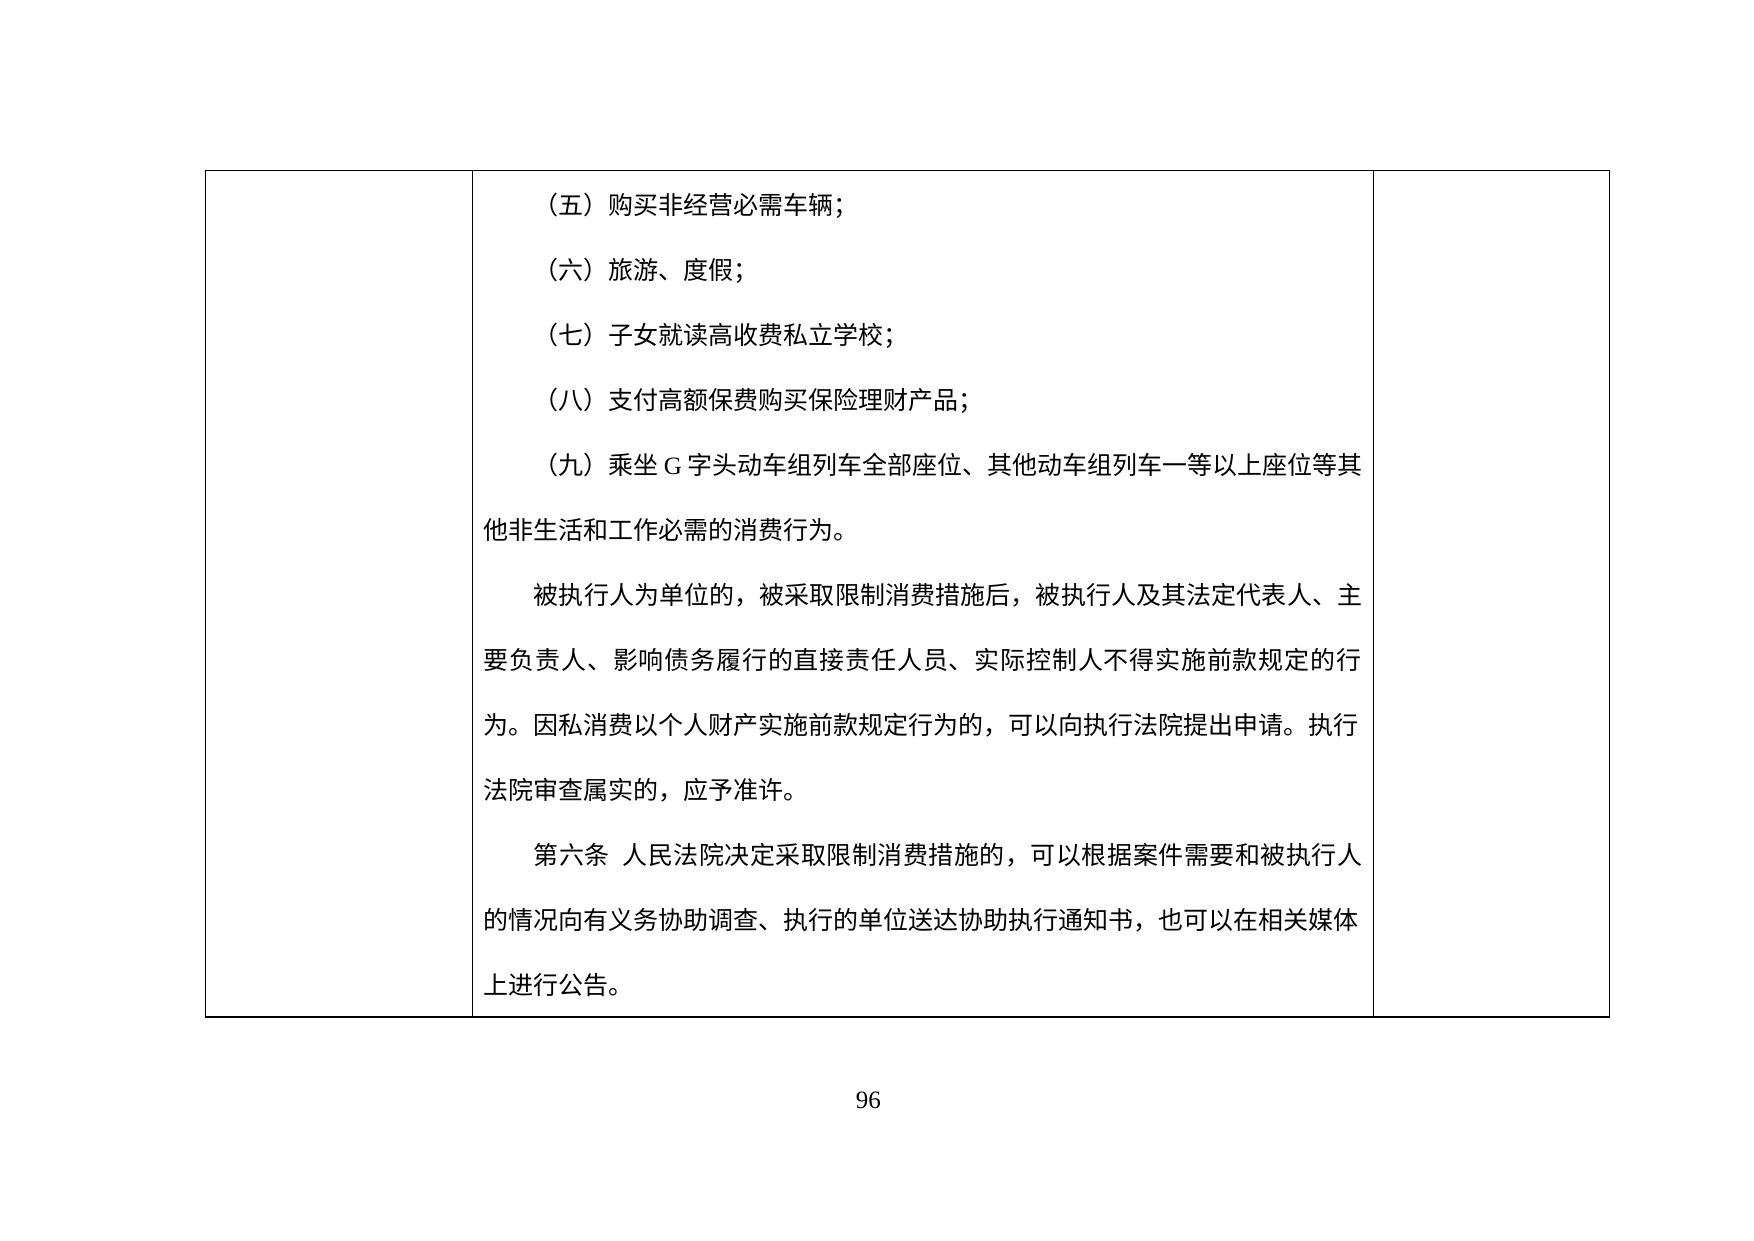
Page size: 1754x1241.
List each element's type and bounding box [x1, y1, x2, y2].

table_cell [473, 171, 1373, 1016]
table_cell [1374, 171, 1609, 1016]
table_cell [206, 171, 472, 1016]
